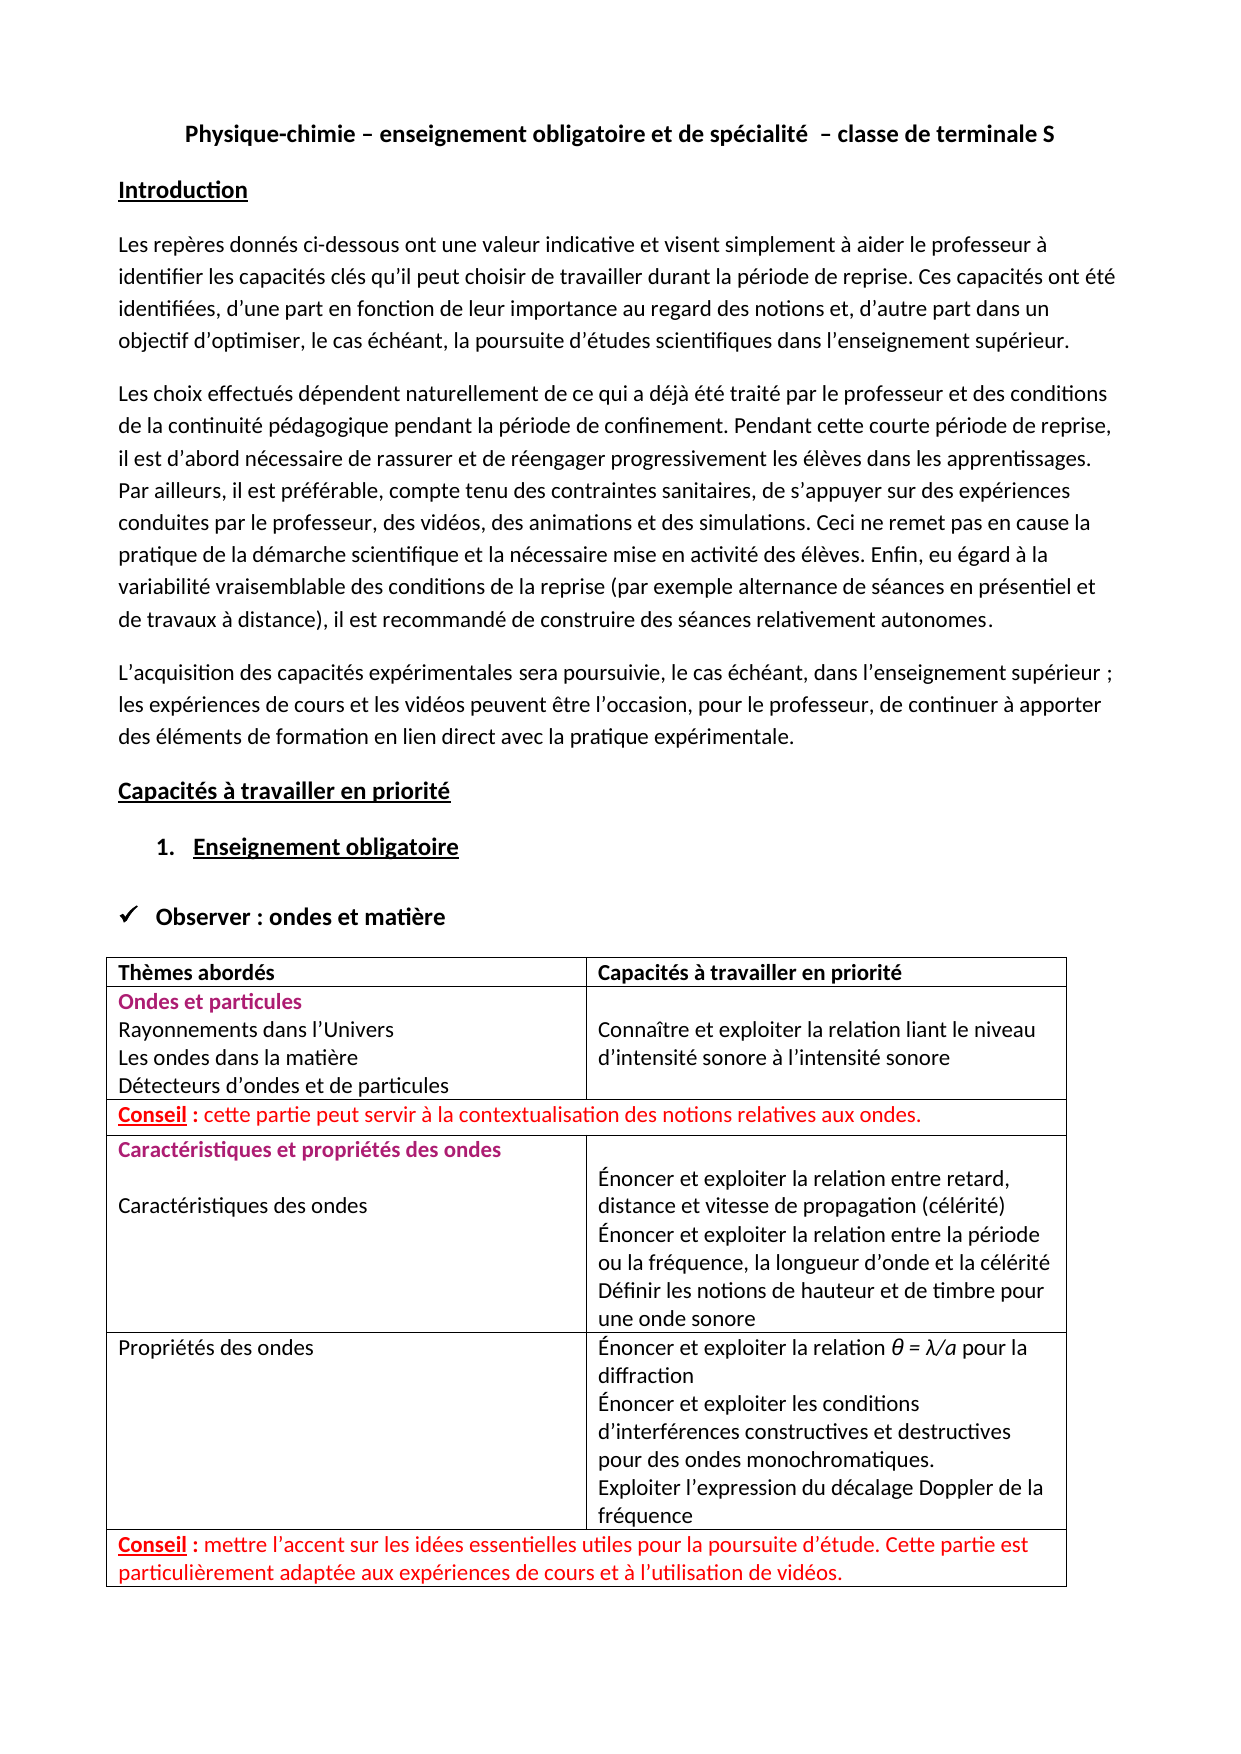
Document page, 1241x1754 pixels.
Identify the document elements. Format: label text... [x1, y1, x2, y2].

text Introduction [118, 174, 1122, 204]
table_cell Conseil : cette partie peut servir à la contextualisation des notions relatives aux ondes. [107, 1100, 1066, 1134]
text L’acquisition des capacités expérimentales sera poursuivie, le cas échéant, dans l’enseignement supérieur ; les expériences de cours et les vidéos peuvent être l’occasion, pour le professeur, de continuer à apporter des éléments de formation en lien direct avec la pratique expérimentale. [118, 658, 1122, 750]
list Observer : ondes et matière [118, 901, 1122, 931]
text Les choix effectués dépendent naturellement de ce qui a déjà été traité par le professeur et des conditions de la continuité pédagogique pendant la période de confinement. Pendant cette courte période de reprise, il est d’abord nécessaire de rassurer et de réengager progressivement les élèves dans les apprentissages. Par ailleurs, il est préférable, compte tenu des contraintes sanitaires, de s’appuyer sur des expériences conduites par le professeur, des vidéos, des animations et des simulations. Ceci ne remet pas en cause la pratique de la démarche scientifique et la nécessaire mise en activité des élèves. Enfin, eu égard à la variabilité vraisemblable des conditions de la reprise (par exemple alternance de séances en présentiel et de travaux à distance), il est recommandé de construire des séances relativement autonomes. [118, 379, 1122, 633]
text Capacités à travailler en priorité [118, 775, 1122, 806]
text Physique-chimie – enseignement obligatoire et de spécialité – classe de terminale S [118, 118, 1122, 149]
table_cell Propriétés des ondes [107, 1333, 586, 1529]
table_cell Connaître et exploiter la relation liant le niveau d’intensité sonore à l’intensité sonore [587, 987, 1066, 1099]
table_cell Énoncer et exploiter la relation θ = λ/a pour la diffraction Énoncer et exploiter les conditions d’interférences constructives et destructives pour des ondes monochromatiques. Exploiter l’expression du décalage Doppler de la fréquence [587, 1333, 1066, 1529]
table_cell Conseil : mettre l’accent sur les idées essentielles utiles pour la poursuite d’étude. Cette partie est particulièrement adaptée aux expériences de cours et à l’utilisation de vidéos. [107, 1530, 1066, 1586]
text Les repères donnés ci-dessous ont une valeur indicative et visent simplement à aider le professeur à identifier les capacités clés qu’il peut choisir de travailler durant la période de reprise. Ces capacités ont été identifiées, d’une part en fonction de leur importance au regard des notions et, d’autre part dans un objectif d’optimiser, le cas échéant, la poursuite d’études scientifiques dans l’enseignement supérieur. [118, 230, 1122, 354]
table_cell Énoncer et exploiter la relation entre retard, distance et vitesse de propagation (célérité) Énoncer et exploiter la relation entre la période ou la fréquence, la longueur d’onde et la célérité Définir les notions de hauteur et de timbre pour une onde sonore [587, 1136, 1066, 1332]
list Enseignement obligatoire [156, 831, 1122, 861]
table_cell Caractéristiques et propriétés des ondes Caractéristiques des ondes [107, 1136, 586, 1332]
table_header Capacités à travailler en priorité [587, 958, 1066, 986]
table_header Thèmes abordés [107, 958, 586, 986]
table_cell Ondes et particules Rayonnements dans l’Univers Les ondes dans la matière Détecteurs d’ondes et de particules [107, 987, 586, 1099]
